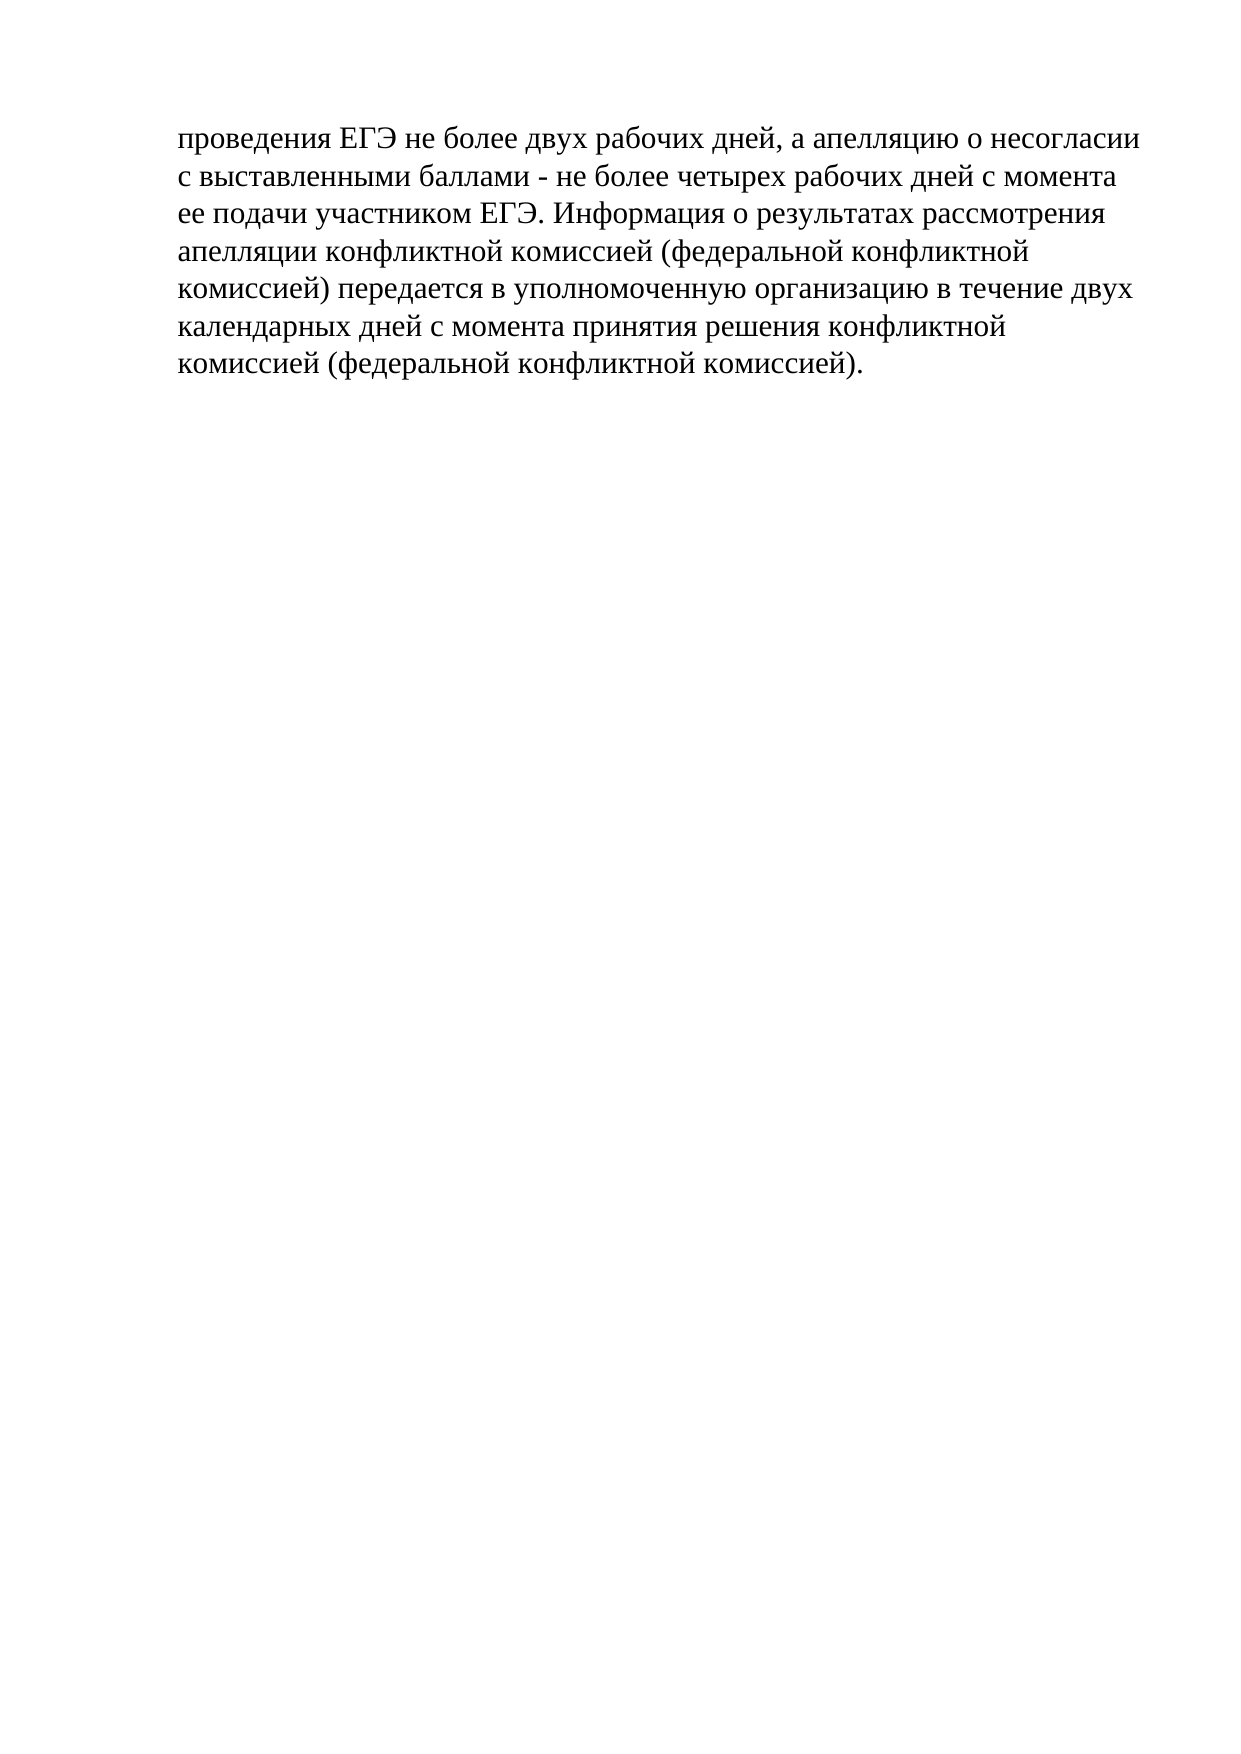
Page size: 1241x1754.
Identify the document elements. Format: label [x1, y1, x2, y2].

text [177, 118, 1152, 381]
